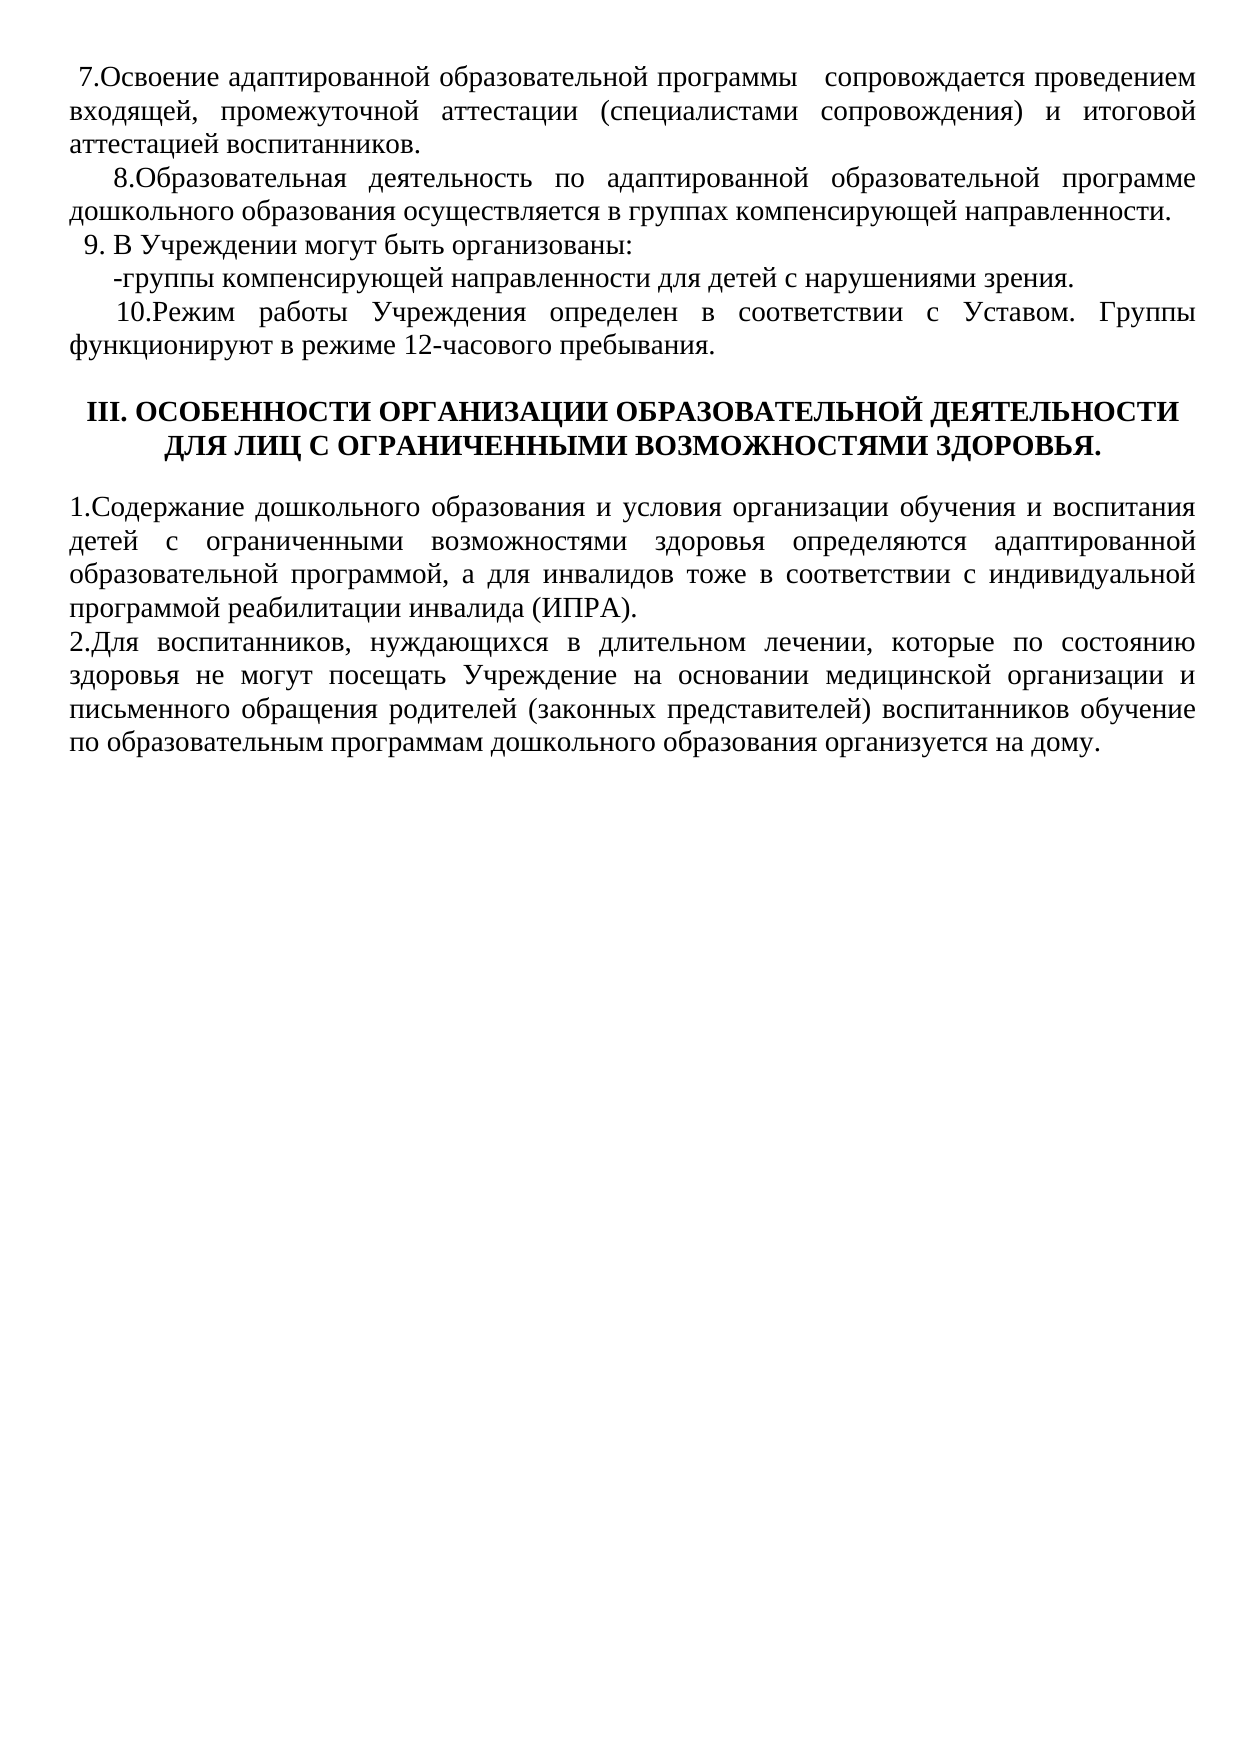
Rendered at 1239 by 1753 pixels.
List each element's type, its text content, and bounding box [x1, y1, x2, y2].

subtitle III. ОСОБЕННОСТИ ОРГАНИЗАЦИИ ОБРАЗОВАТЕЛЬНОЙ деятельности для лиц с ограниченными возможностями здоровья. [69, 394, 1197, 462]
text 2.Для воспитанников, нуждающихся в длительном лечении, которые по состоянию здоровья не могут посещать Учреждение на основании медицинской организации и письменного обращения родителей (законных представителей) воспитанников обучение по образовательным программам дошкольного образования организуется на дому. [69, 624, 1197, 758]
text 10.Режим работы Учреждения определен в соответствии с Уставом. Группы функционируют в режиме 12-часового пребывания. [69, 294, 1197, 361]
text 8.Образовательная деятельность по адаптированной образовательной программе дошкольного образования осуществляется в группах компенсирующей направленности. [69, 160, 1197, 227]
text 9. В Учреждении могут быть организованы: [69, 227, 1197, 260]
text -группы компенсирующей направленности для детей с нарушениями зрения. [69, 260, 1197, 294]
text 1.Содержание дошкольного образования и условия организации обучения и воспитания детей с ограниченными возможностями здоровья определяются адаптированной образовательной программой, а для инвалидов тоже в соответствии с индивидуальной программой реабилитации инвалида (ИПРА). [69, 489, 1197, 624]
text 7.Освоение адаптированной образовательной программы сопровождается проведением входящей, промежуточной аттестации (специалистами сопровождения) и итоговой аттестацией воспитанников. [69, 59, 1197, 160]
